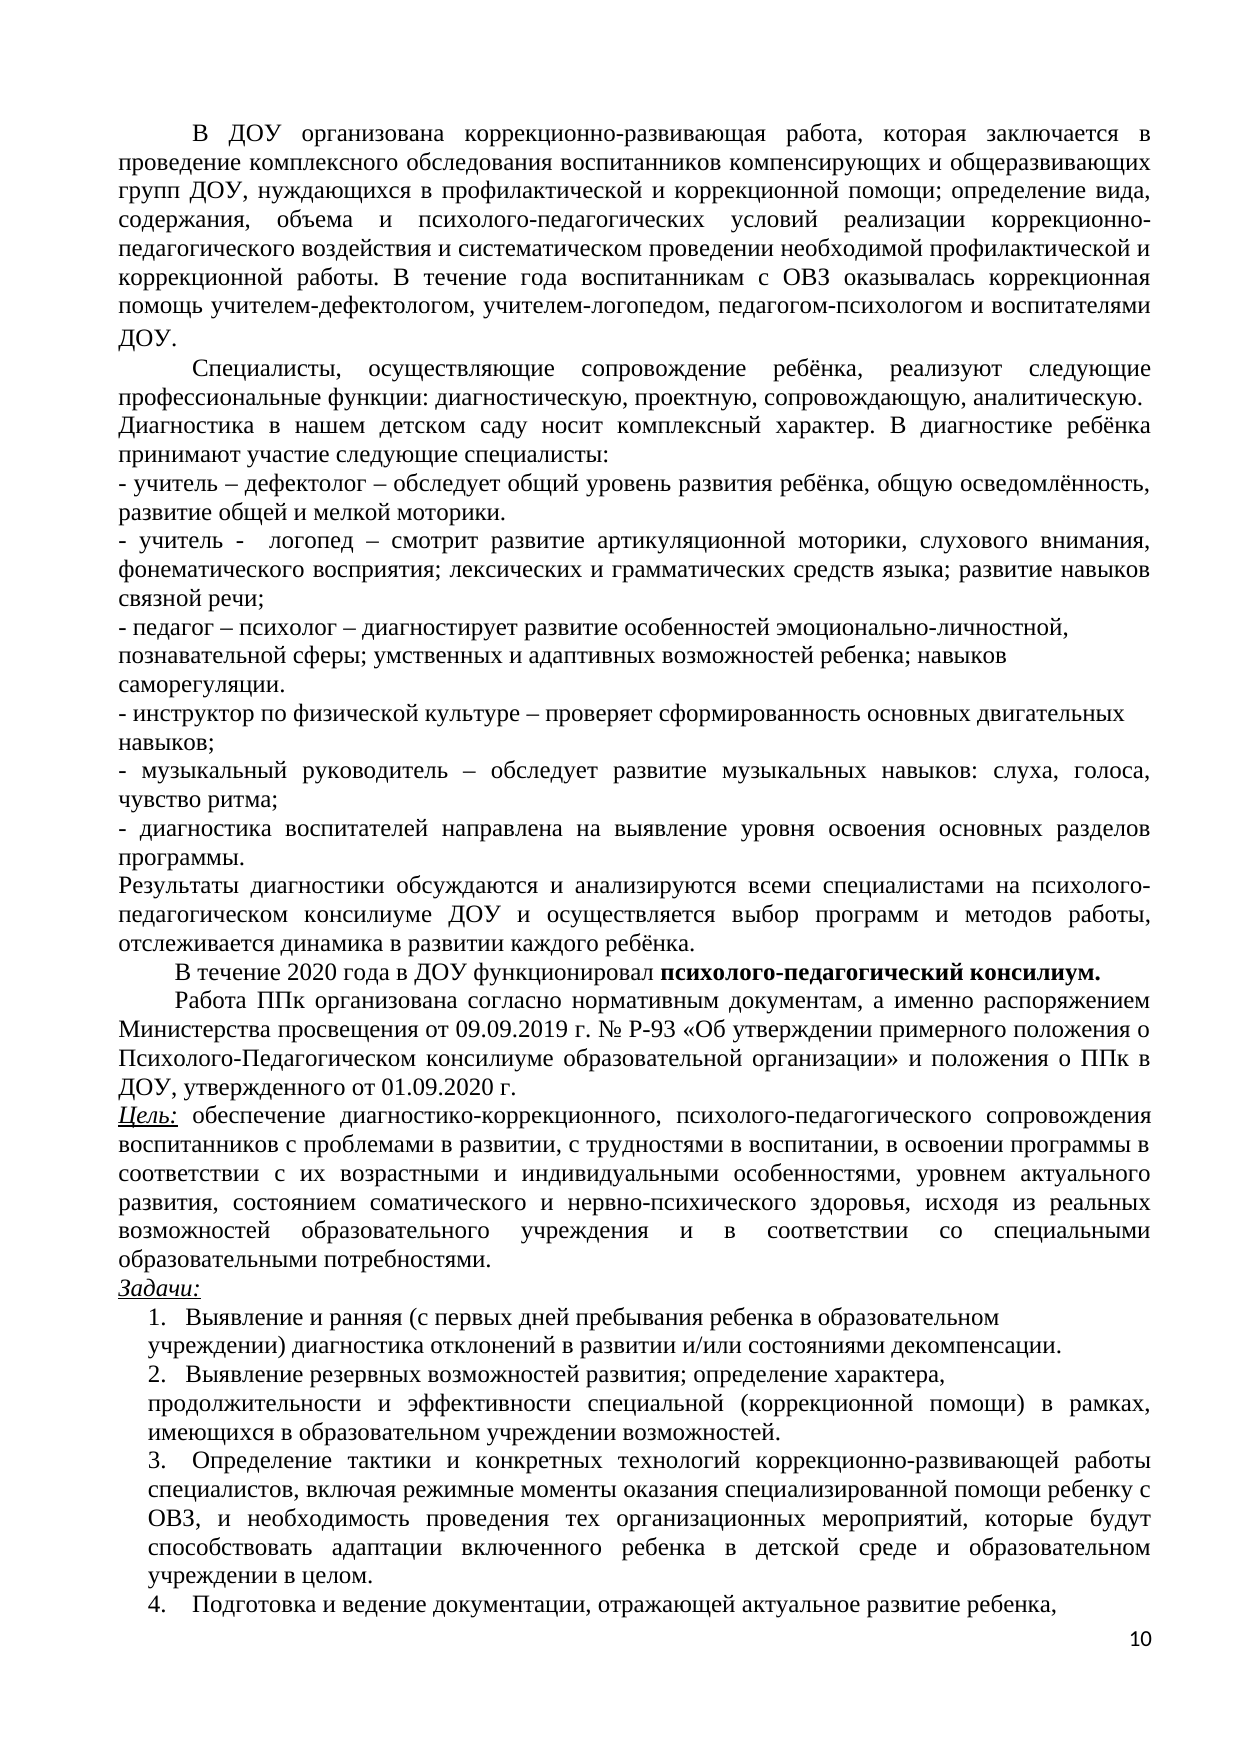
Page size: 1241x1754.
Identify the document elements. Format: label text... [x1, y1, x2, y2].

text В ДОУ организована коррекционно-развивающая работа, которая заключается в проведение комплексного обследования воспитанников компенсирующих и общеразвивающих групп ДОУ, нуждающихся в профилактической и коррекционной помощи; определение вида, содержания, объема и психолого-педагогических условий реализации коррекционно-педагогического воздействия и систематическом проведении необходимой профилактической и коррекционной работы. В течение года воспитанникам с ОВЗ оказывалась коррекционная помощь учителем-дефектологом, учителем-логопедом, педагогом-психологом и воспитателями ДОУ. [118, 118, 1152, 353]
text учреждении) диагностика отклонений в развитии и/или состояниями декомпенсации. [148, 1330, 1152, 1359]
text - инструктор по физической культуре – проверяет сформированность основных двигательных навыков; [118, 698, 1152, 755]
list Подготовка и ведение документации, отражающей актуальное развитие ребенка, [148, 1589, 1152, 1618]
text Работа ППк организована согласно нормативным документам, а именно распоряжением Министерства просвещения от 09.09.2019 г. № Р-93 «Об утверждении примерного положения о Психолого-Педагогическом консилиуме образовательной организации» и положения о ППк в ДОУ, утвержденного от 01.09.2020 г. [118, 985, 1152, 1100]
text Результаты диагностики обсуждаются и анализируются всеми специалистами на психолого- педагогическом консилиуме ДОУ и осуществляется выбор программ и методов работы, отслеживается динамика в развитии каждого ребёнка. [118, 870, 1152, 957]
text - диагностика воспитателей направлена на выявление уровня освоения основных разделов программы. [118, 813, 1152, 870]
text Специалисты, осуществляющие сопровождение ребёнка, реализуют следующие профессиональные функции: диагностическую, проектную, сопровождающую, аналитическую. [118, 353, 1152, 410]
text Задачи: [118, 1273, 1152, 1302]
text В течение 2020 года в ДОУ функционировал психолого-педагогический консилиум. [118, 957, 1152, 985]
list Выявление резервных возможностей развития; определение характера, [148, 1359, 1152, 1388]
list Определение тактики и конкретных технологий коррекционно-развивающей работы специалистов, включая режимные моменты оказания специализированной помощи ребенку с ОВЗ, и необходимость проведения тех организационных мероприятий, которые будут способствовать адаптации включенного ребенка в детской среде и образовательном учреждении в целом. [148, 1445, 1152, 1589]
list Выявление и ранняя (с первых дней пребывания ребенка в образовательном [148, 1302, 1152, 1330]
list продолжительности и эффективности специальной (коррекционной помощи) в рамках, имеющихся в образовательном учреждении возможностей. [148, 1388, 1152, 1445]
text - учитель – дефектолог – обследует общий уровень развития ребёнка, общую осведомлённость, развитие общей и мелкой моторики. [118, 468, 1152, 525]
text - учитель - логопед – смотрит развитие артикуляционной моторики, слухового внимания, фонематического восприятия; лексических и грамматических средств языка; развитие навыков связной речи; [118, 525, 1152, 612]
text - музыкальный руководитель – обследует развитие музыкальных навыков: слуха, голоса, чувство ритма; [118, 755, 1152, 813]
text Диагностика в нашем детском саду носит комплексный характер. В диагностике ребёнка принимают участие следующие специалисты: [118, 410, 1152, 468]
text - педагог – психолог – диагностирует развитие особенностей эмоционально-личностной, познавательной сферы; умственных и адаптивных возможностей ребенка; навыков саморегуляции. [118, 612, 1152, 698]
text Цель: обеспечение диагностико-коррекционного, психолого-педагогического сопровождения воспитанников с проблемами в развитии, с трудностями в воспитании, в освоении программы в соответствии с их возрастными и индивидуальными особенностями, уровнем актуального развития, состоянием соматического и нервно-психического здоровья, исходя из реальных возможностей образовательного учреждения и в соответствии со специальными образовательными потребностями. [118, 1100, 1152, 1273]
